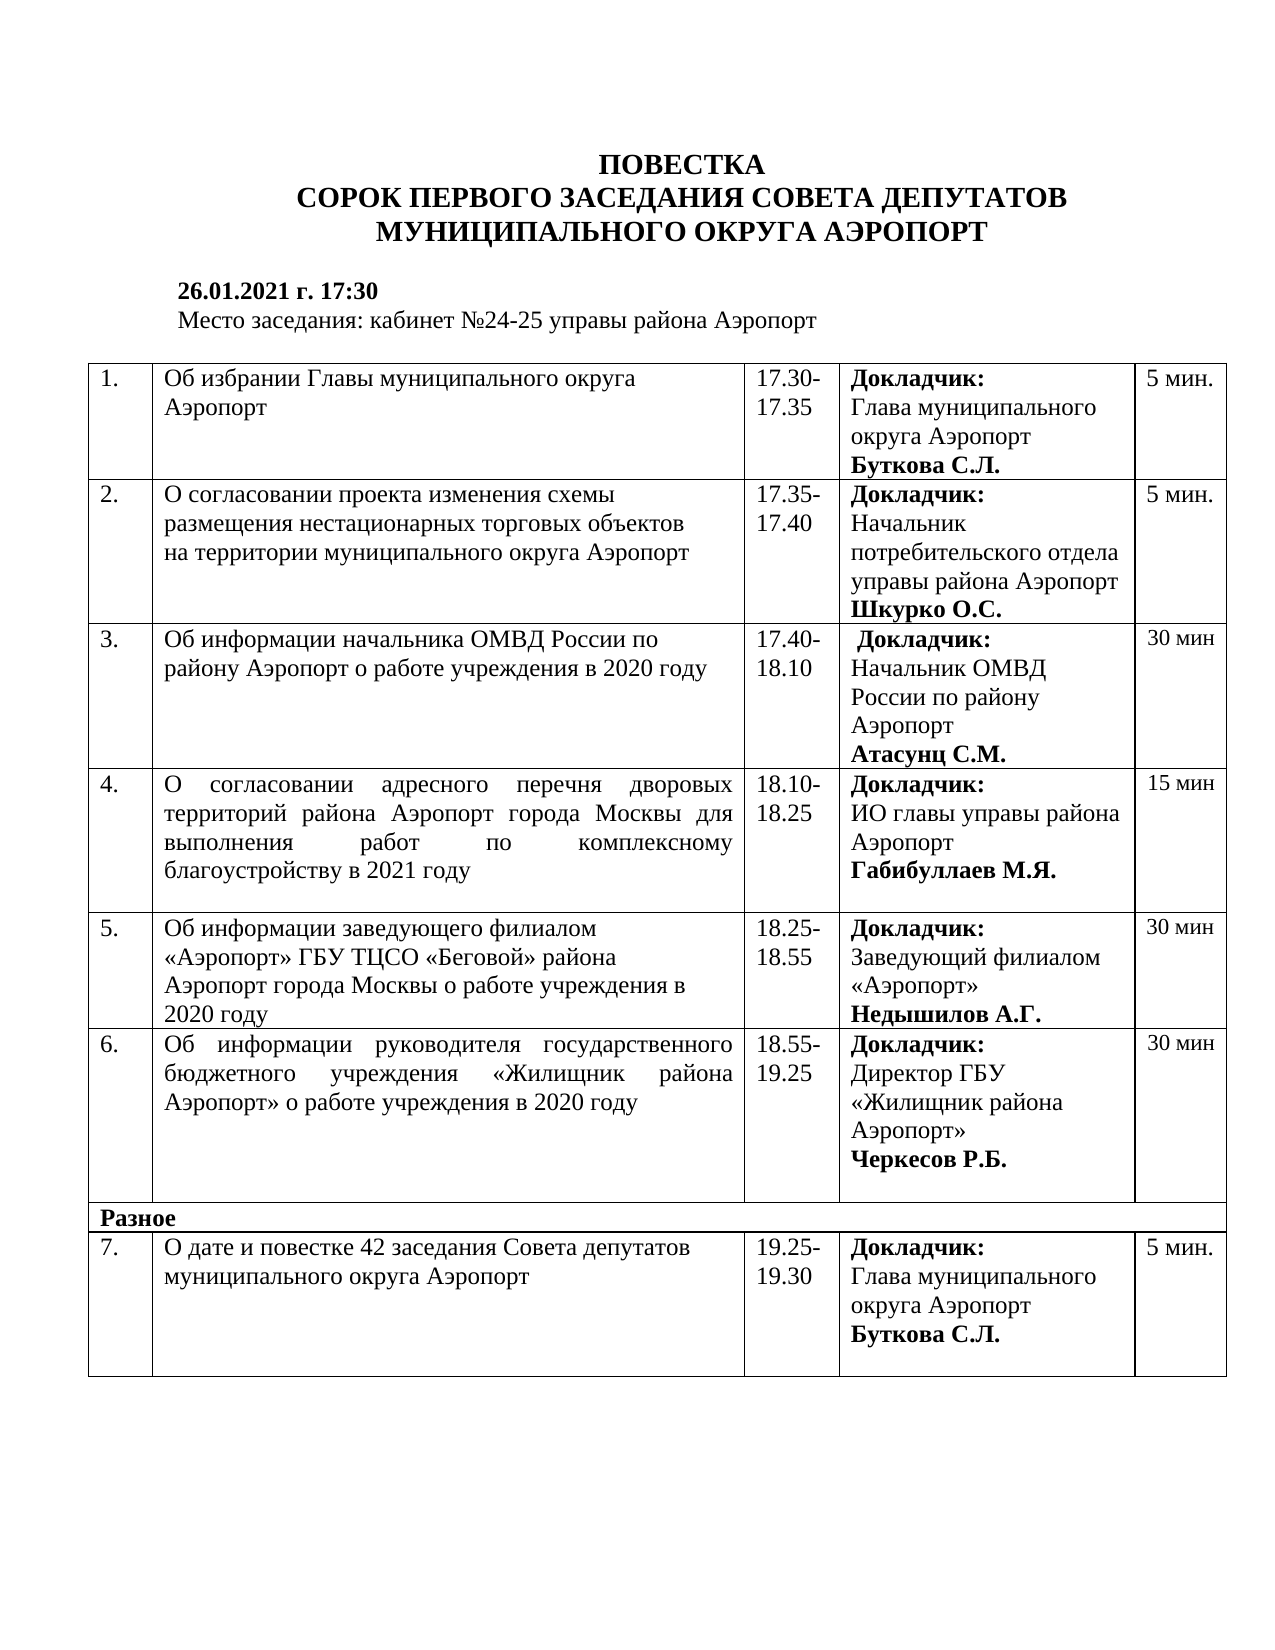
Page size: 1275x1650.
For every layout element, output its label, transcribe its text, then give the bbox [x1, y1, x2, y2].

table_cell 30 мин [1136, 1029, 1226, 1202]
table_header 17.30-17.35 [745, 364, 839, 478]
table_cell 3. [89, 624, 152, 768]
table_cell 5. [89, 913, 152, 1028]
table_cell 15 мин [1136, 769, 1226, 912]
table_cell Докладчик: ИО главы управы района Аэропорт Габибуллаев М.Я. [840, 769, 1134, 912]
table_cell Докладчик: Директор ГБУ «Жилищник района Аэропорт» Черкесов Р.Б. [840, 1029, 1134, 1202]
table_cell 18.10-18.25 [745, 769, 839, 912]
table_cell Об информации начальника ОМВД России по району Аэропорт о работе учреждения в 2020 году [153, 624, 744, 768]
table_cell О дате и повестке 42 заседания Совета депутатов муниципального округа Аэропорт [153, 1233, 744, 1376]
text ПОВЕСТКА [177, 147, 1186, 180]
text МУНИЦИПАЛЬНОГО ОКРУГА АЭРОПОРТ [177, 214, 1186, 247]
table_header 1. [89, 364, 152, 478]
text 26.01.2021 г. 17:30 [177, 276, 1186, 305]
text СОРОК ПЕРВОГО ЗАСЕДАНИЯ СОВЕТА ДЕПУТАТОВ [177, 180, 1186, 214]
table_cell Докладчик: Начальник ОМВД России по району Аэропорт Атасунц С.М. [840, 624, 1134, 768]
table_cell Докладчик: Заведующий филиалом «Аэропорт» Недышилов А.Г. [840, 913, 1134, 1028]
table_cell 5 мин. [1136, 480, 1226, 623]
table_cell 5 мин. [1136, 1233, 1226, 1376]
table_cell 18.55-19.25 [745, 1029, 839, 1202]
table_cell 6. [89, 1029, 152, 1202]
table_cell 30 мин [1136, 624, 1226, 768]
table_header Докладчик: Глава муниципального округа Аэропорт Буткова С.Л. [840, 364, 1134, 478]
table_cell 30 мин [1136, 913, 1226, 1028]
table_cell 17.40-18.10 [745, 624, 839, 768]
table_cell Докладчик: Начальник потребительского отдела управы района Аэропорт Шкурко О.С. [840, 480, 1134, 623]
table_cell О согласовании проекта изменения схемы размещения нестационарных торговых объектов на территории муниципального округа Аэропорт [153, 480, 744, 623]
table_header Об избрании Главы муниципального округа Аэропорт [153, 364, 744, 478]
table_cell Об информации заведующего филиалом «Аэропорт» ГБУ ТЦСО «Беговой» района Аэропорт города Москвы о работе учреждения в 2020 году [153, 913, 744, 1028]
table_cell О согласовании адресного перечня дворовых территорий района Аэропорт города Москвы для выполнения работ по комплексному благоустройству в 2021 году [153, 769, 744, 912]
table_cell 18.25- 18.55 [745, 913, 839, 1028]
table_cell 7. [89, 1233, 152, 1376]
table_cell Разное [89, 1203, 1226, 1231]
table_header 5 мин. [1136, 364, 1226, 478]
table_cell Докладчик: Глава муниципального округа Аэропорт Буткова С.Л. [840, 1233, 1134, 1376]
table_cell 19.25-19.30 [745, 1233, 839, 1376]
text Место заседания: кабинет №24-25 управы района Аэропорт [177, 305, 1186, 334]
table_cell Об информации руководителя государственного бюджетного учреждения «Жилищник района Аэропорт» о работе учреждения в 2020 году [153, 1029, 744, 1202]
table_cell 2. [89, 480, 152, 623]
table_cell 4. [89, 769, 152, 912]
table_cell 17.35-17.40 [745, 480, 839, 623]
